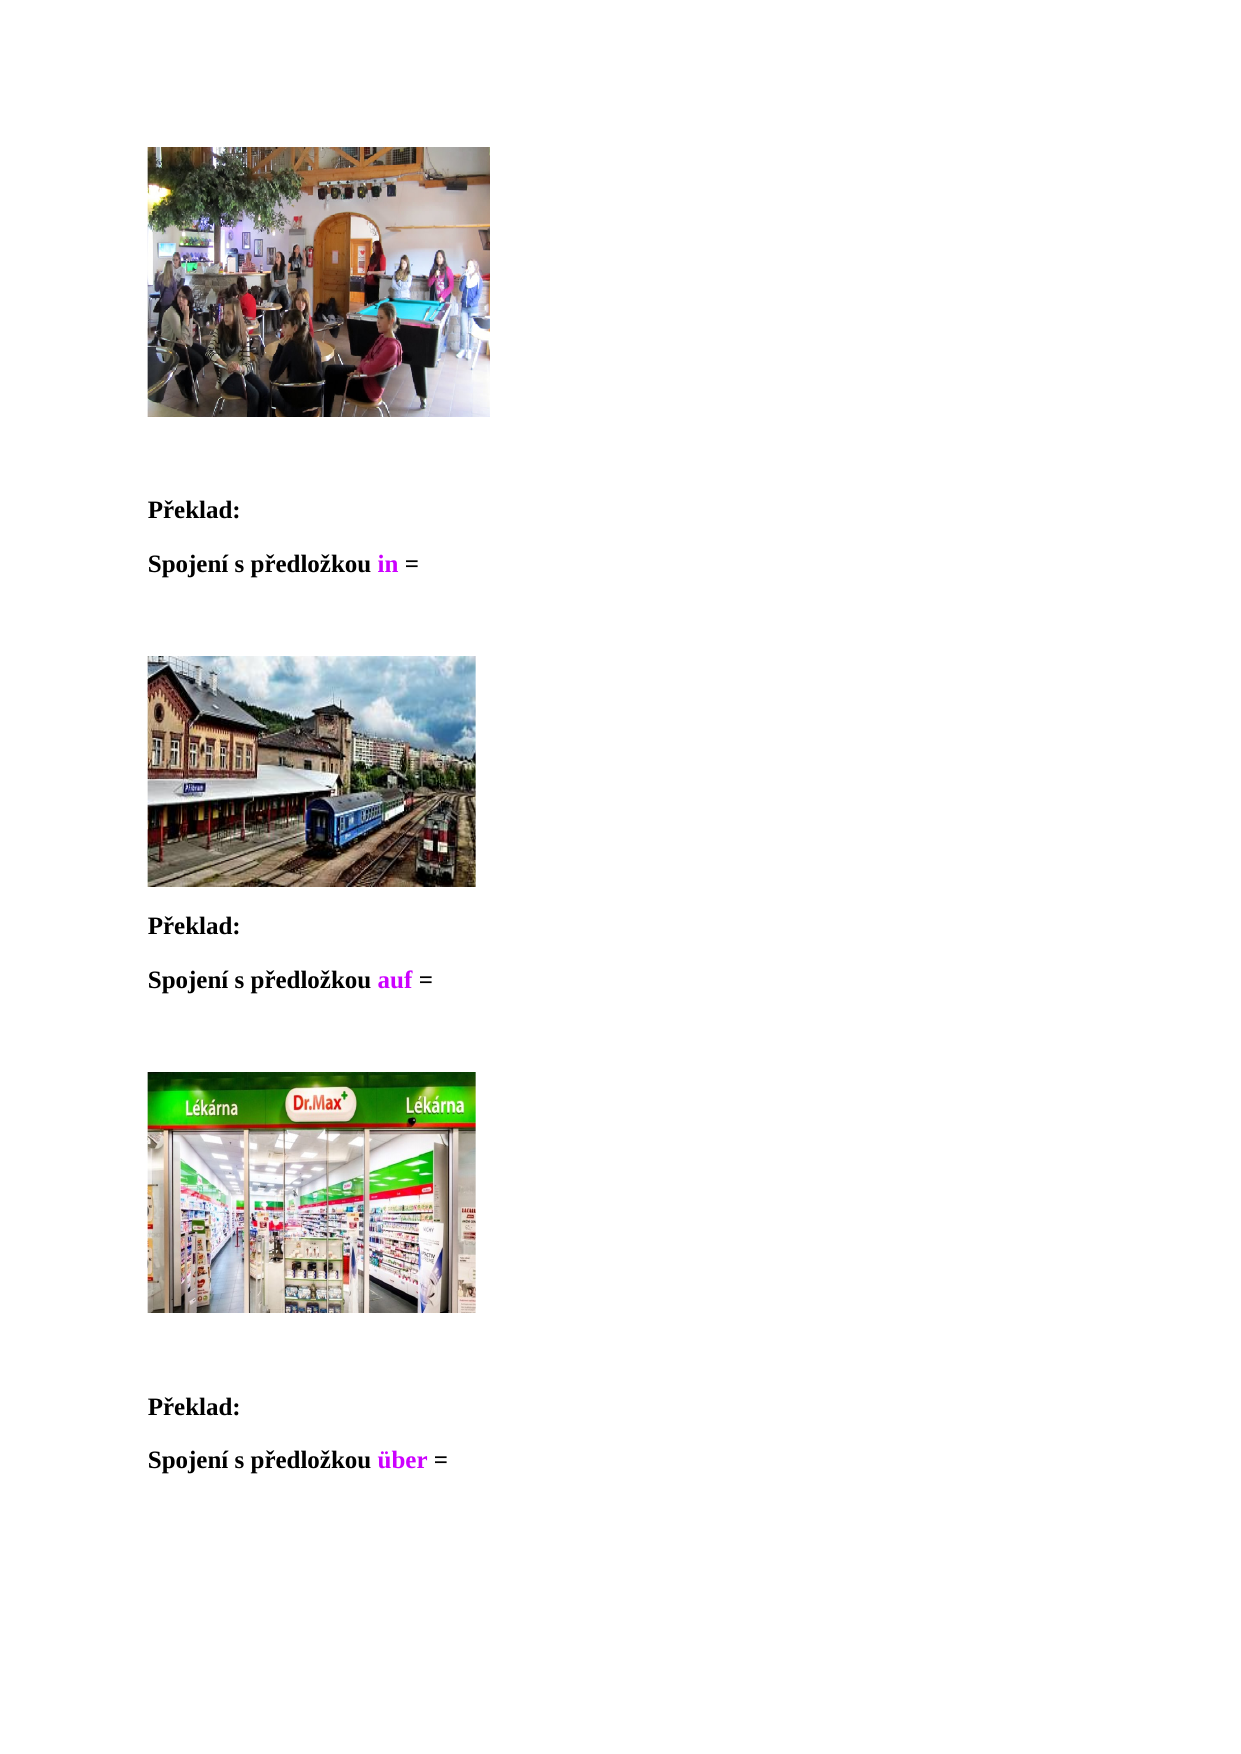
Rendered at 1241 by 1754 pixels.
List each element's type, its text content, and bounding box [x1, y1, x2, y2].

text Spojení s předložkou in = [148, 549, 1093, 577]
picture [147, 1072, 476, 1313]
text Překlad: [148, 495, 1093, 524]
text Překlad: [148, 1392, 1093, 1420]
picture [147, 656, 476, 887]
text Spojení s předložkou auf = [148, 965, 1093, 993]
text Spojení s předložkou über = [148, 1445, 1093, 1474]
text Překlad: [148, 911, 1093, 939]
picture [147, 147, 490, 417]
